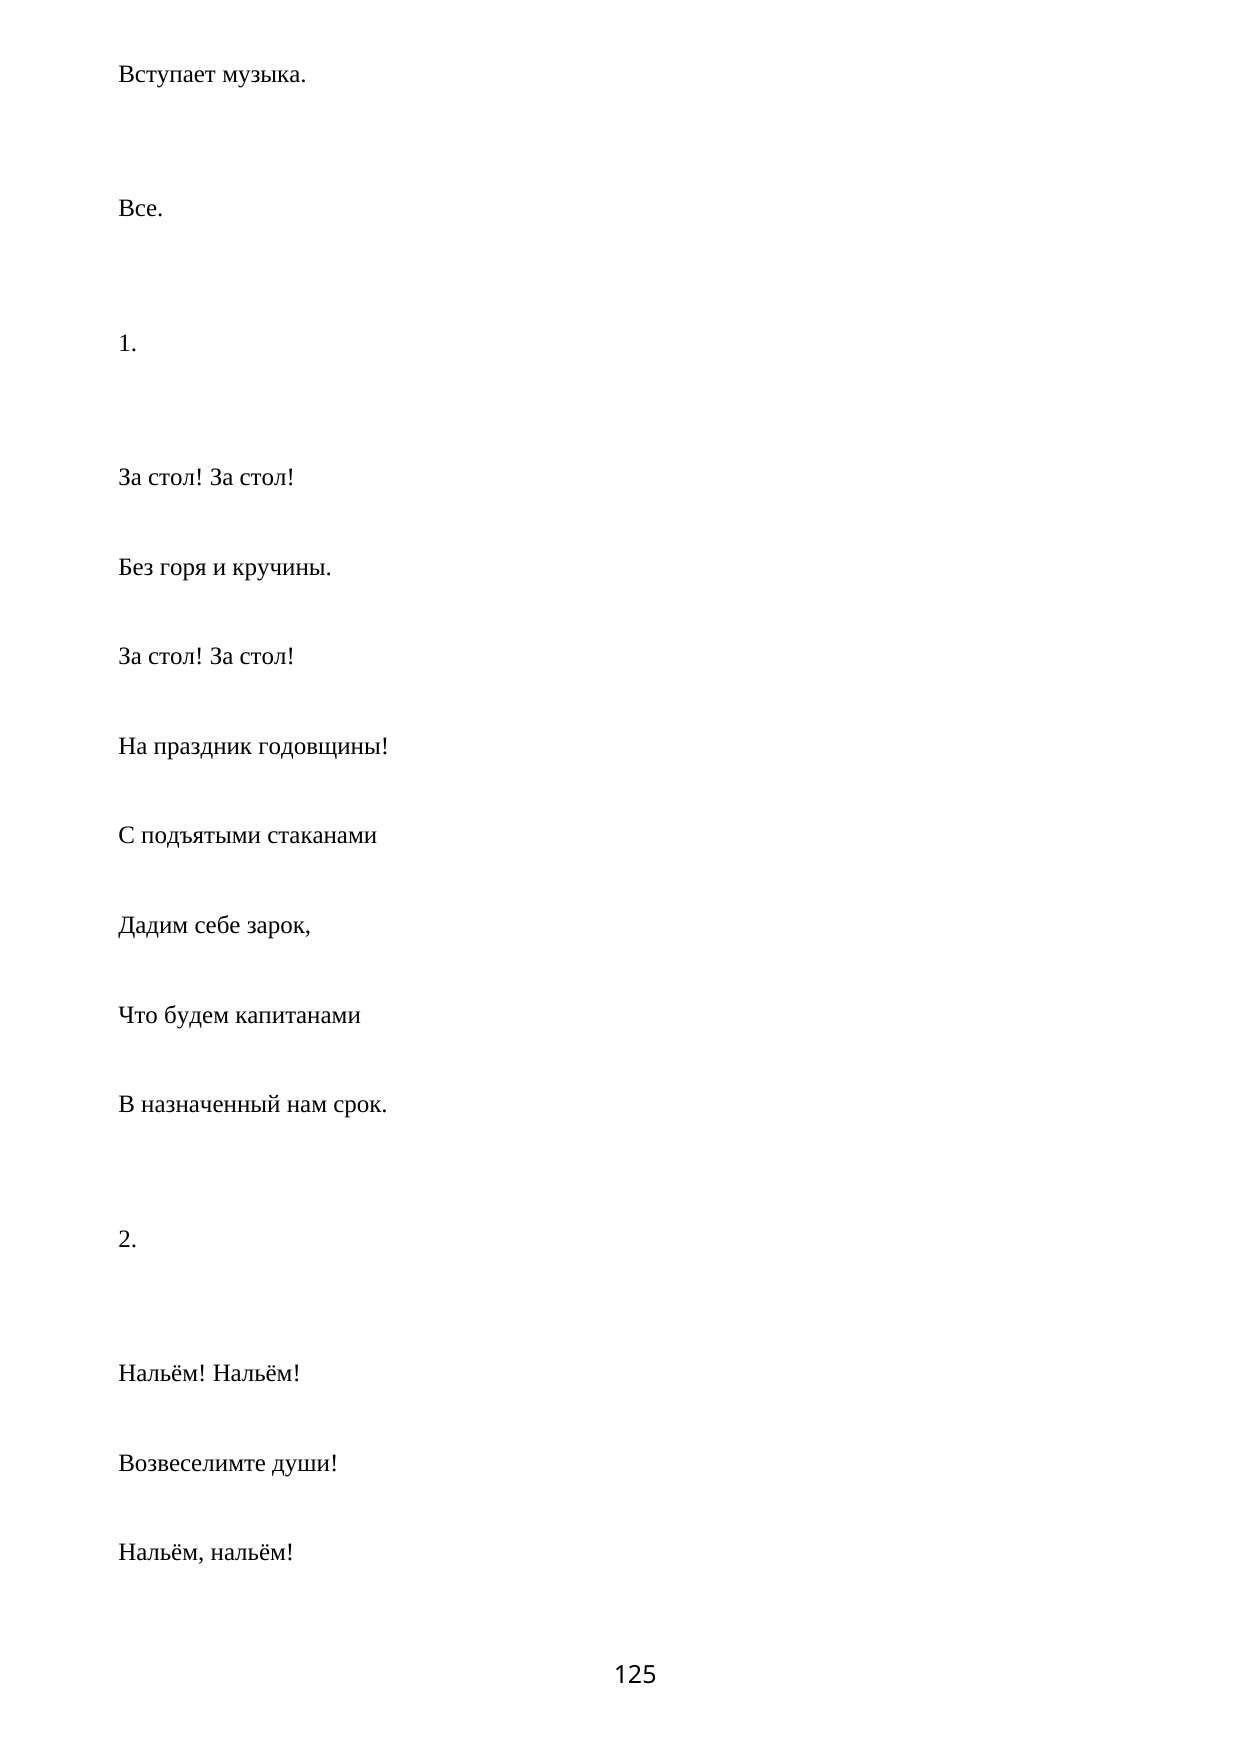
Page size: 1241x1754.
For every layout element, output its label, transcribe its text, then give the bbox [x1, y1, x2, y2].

text Вступает музыка. [118, 59, 1152, 88]
text 1. [118, 328, 1152, 357]
text Нальём, нальём! [118, 1537, 1152, 1566]
text На праздник годовщины! [118, 731, 1152, 760]
text С подъятыми стаканами [118, 821, 1152, 849]
text Что будем капитанами [118, 1000, 1152, 1028]
text Нальём! Нальём! [118, 1358, 1152, 1387]
text За стол! За стол! [118, 641, 1152, 670]
text 2. [118, 1224, 1152, 1252]
text Возвеселимте души! [118, 1448, 1152, 1476]
text Дадим себе зарок, [118, 910, 1152, 939]
text Без горя и кручины. [118, 552, 1152, 581]
text Все. [118, 193, 1152, 222]
text В назначенный нам срок. [118, 1089, 1152, 1118]
text За стол! За стол! [118, 462, 1152, 491]
